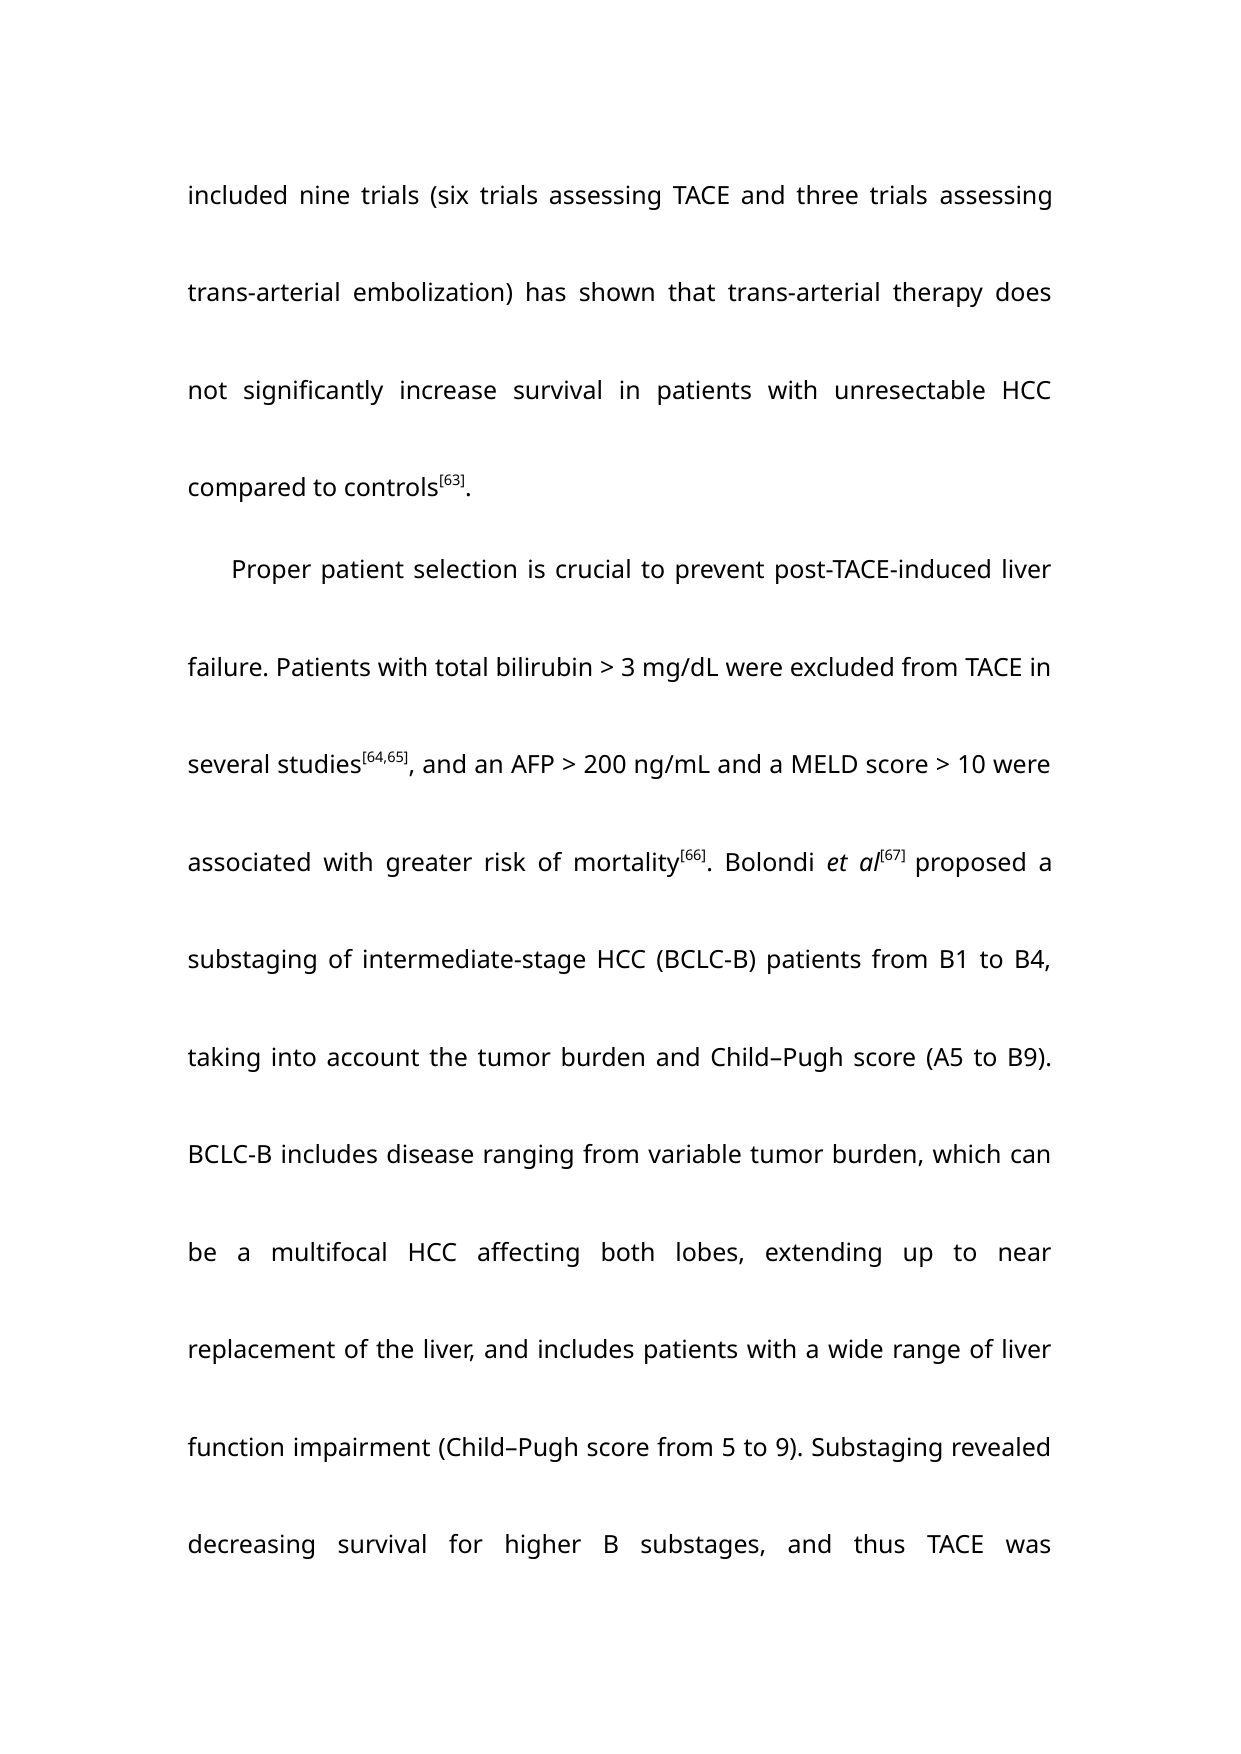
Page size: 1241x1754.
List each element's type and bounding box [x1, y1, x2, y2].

text [187, 536, 1053, 1576]
text [187, 162, 1053, 519]
